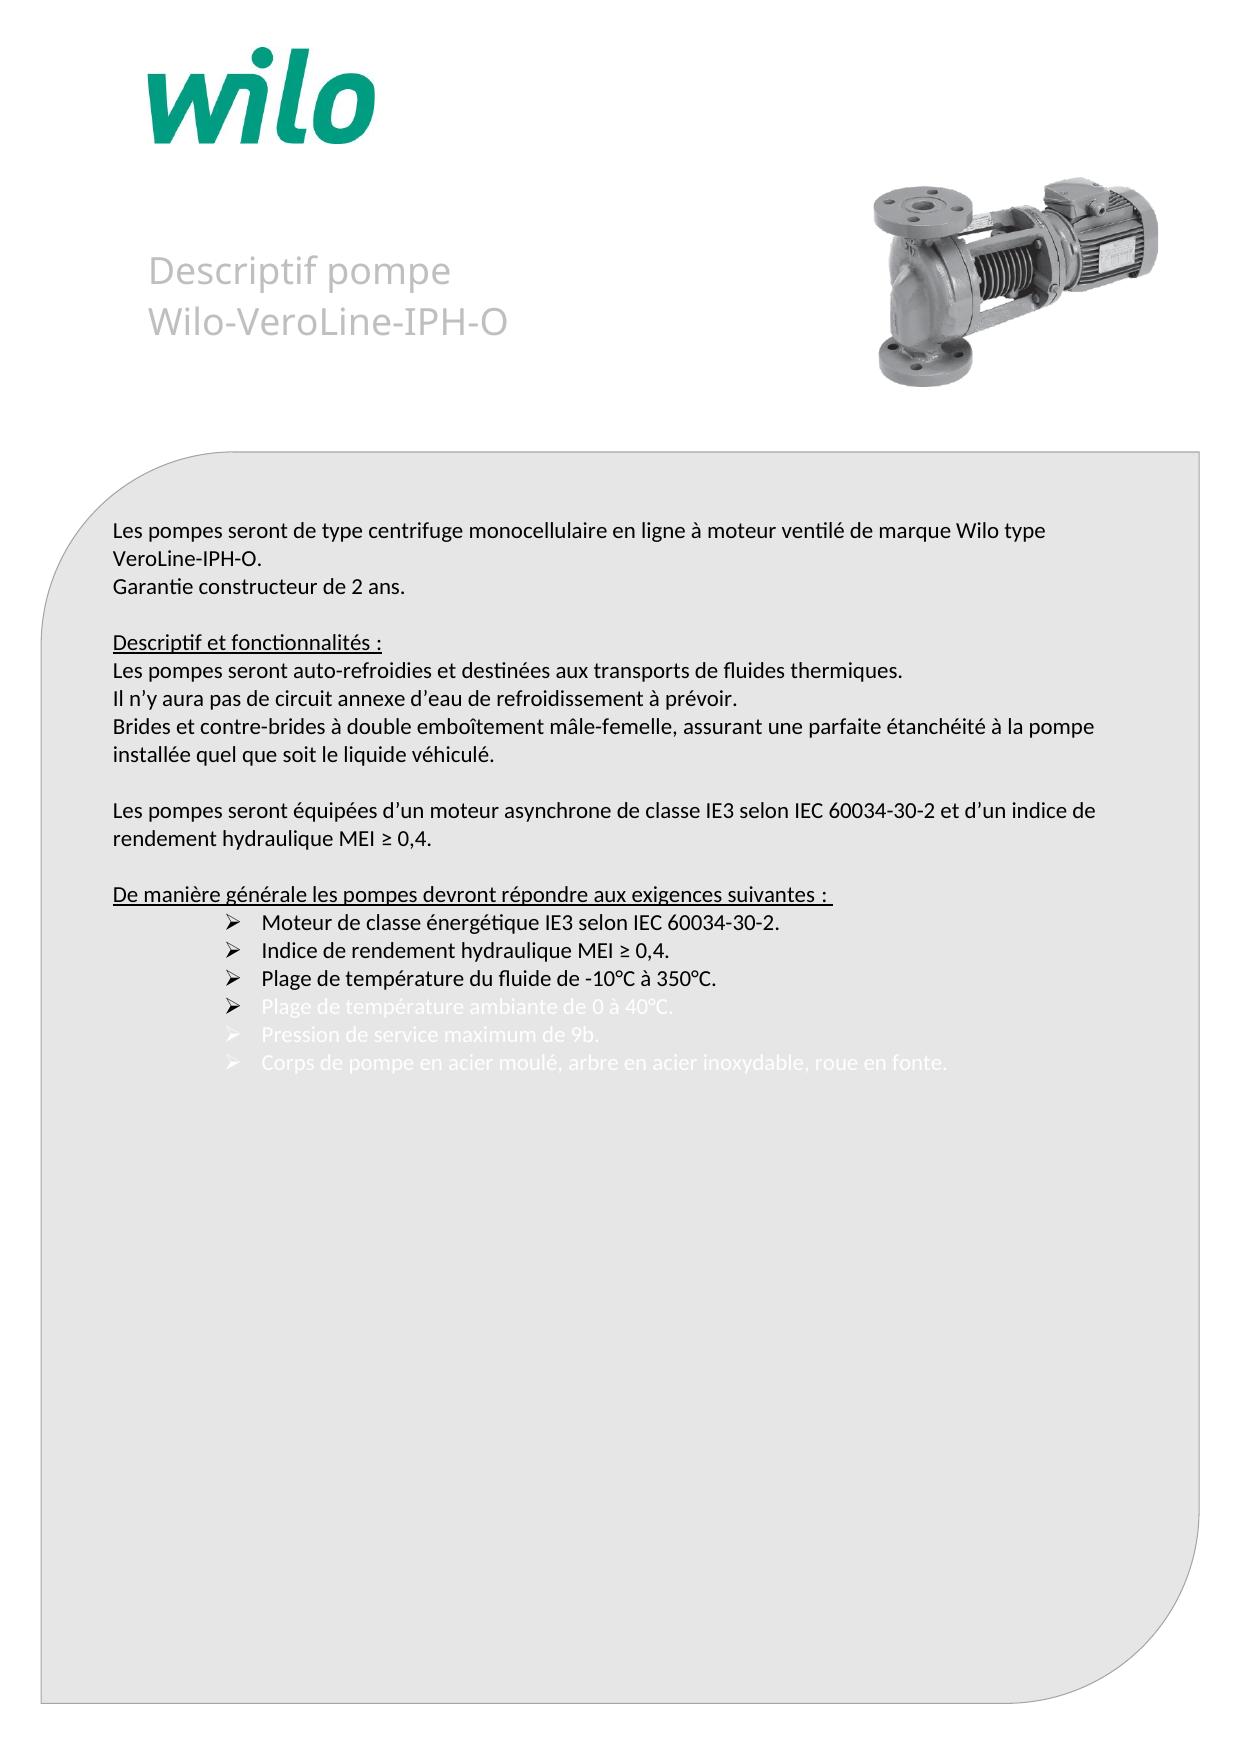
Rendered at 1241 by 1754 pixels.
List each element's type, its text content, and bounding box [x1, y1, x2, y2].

list Descriptif pompe [148, 244, 873, 295]
picture [147, 47, 375, 144]
text Wilo-VeroLine-IPH-O [148, 295, 873, 346]
picture [873, 177, 1159, 387]
